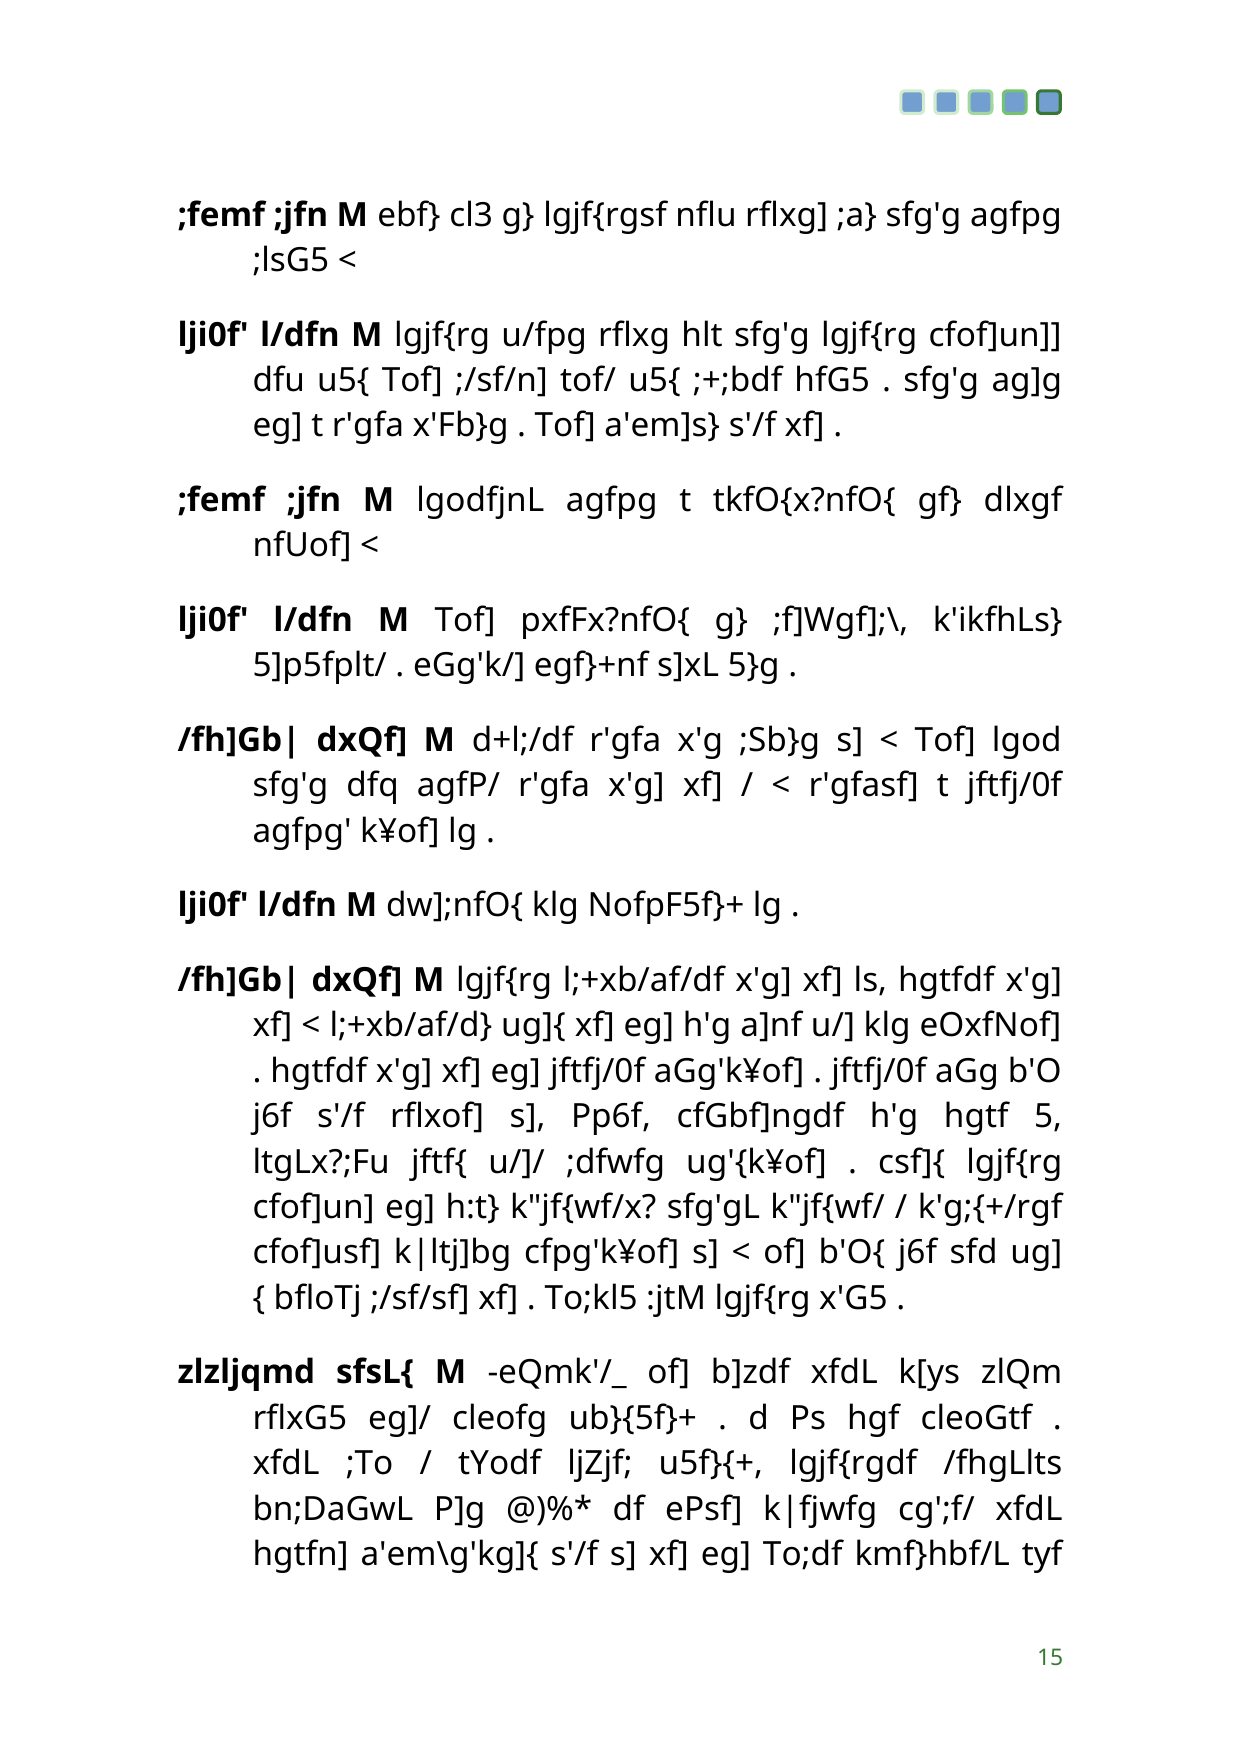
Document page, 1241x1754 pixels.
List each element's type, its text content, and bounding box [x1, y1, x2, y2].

text lji0f' l/dfn M Tof] pxfFx?nfO{ g} ;f]Wgf];\, k'ikfhLs} 5]p5fplt/ . eGg'k/] egf}+nf s]xL 5}g . [177, 596, 1063, 687]
text ;femf ;jfn M ebf} cl3 g} lgjf{rgsf nflu rflxg] ;a} sfg'g agfpg ;lsG5 < [177, 190, 1063, 281]
text ;femf ;jfn M lgodfjnL agfpg t tkfO{x?nfO{ gf} dlxgf nfUof] < [177, 476, 1063, 567]
text lji0f' l/dfn M lgjf{rg u/fpg rflxg hlt sfg'g lgjf{rg cfof]un]] dfu u5{ Tof] ;/sf/n] tof/ u5{ ;+;bdf hfG5 . sfg'g ag]g eg] t r'gfa x'Fb}g . Tof] a'em]s} s'/f xf] . [177, 310, 1063, 447]
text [177, 1348, 1063, 1575]
text /fh]Gb| dxQf] M d+l;/df r'gfa x'g ;Sb}g s] < Tof] lgod sfg'g dfq agfP/ r'gfa x'g] xf] / < r'gfasf] t jftfj/0f agfpg' k¥of] lg . [177, 716, 1063, 852]
text lji0f' l/dfn M dw];nfO{ klg NofpF5f}+ lg . [177, 881, 1063, 927]
text /fh]Gb| dxQf] M lgjf{rg l;+xb/af/df x'g] xf] ls, hgtfdf x'g] xf] < l;+xb/af/d} ug]{ xf] eg] h'g a]nf u/] klg eOxfNof] . hgtfdf x'g] xf] eg] jftfj/0f aGg'k¥of] . jftfj/0f aGg b'O j6f s'/f rflxof] s], Pp6f, cfGbf]ngdf h'g hgtf 5, ltgLx?;Fu jftf{ u/]/ ;dfwfg ug'{k¥of] . csf]{ lgjf{rg cfof]un] eg] h:t} k"jf{wf/x? sfg'gL k"jf{wf/ / k'g;{+/rgf cfof]usf] k|ltj]bg cfpg'k¥of] s] < of] b'O{ j6f sfd ug]{ bfloTj ;/sf/sf] xf] . To;kl5 :jtM lgjf{rg x'G5 . [177, 956, 1063, 1319]
